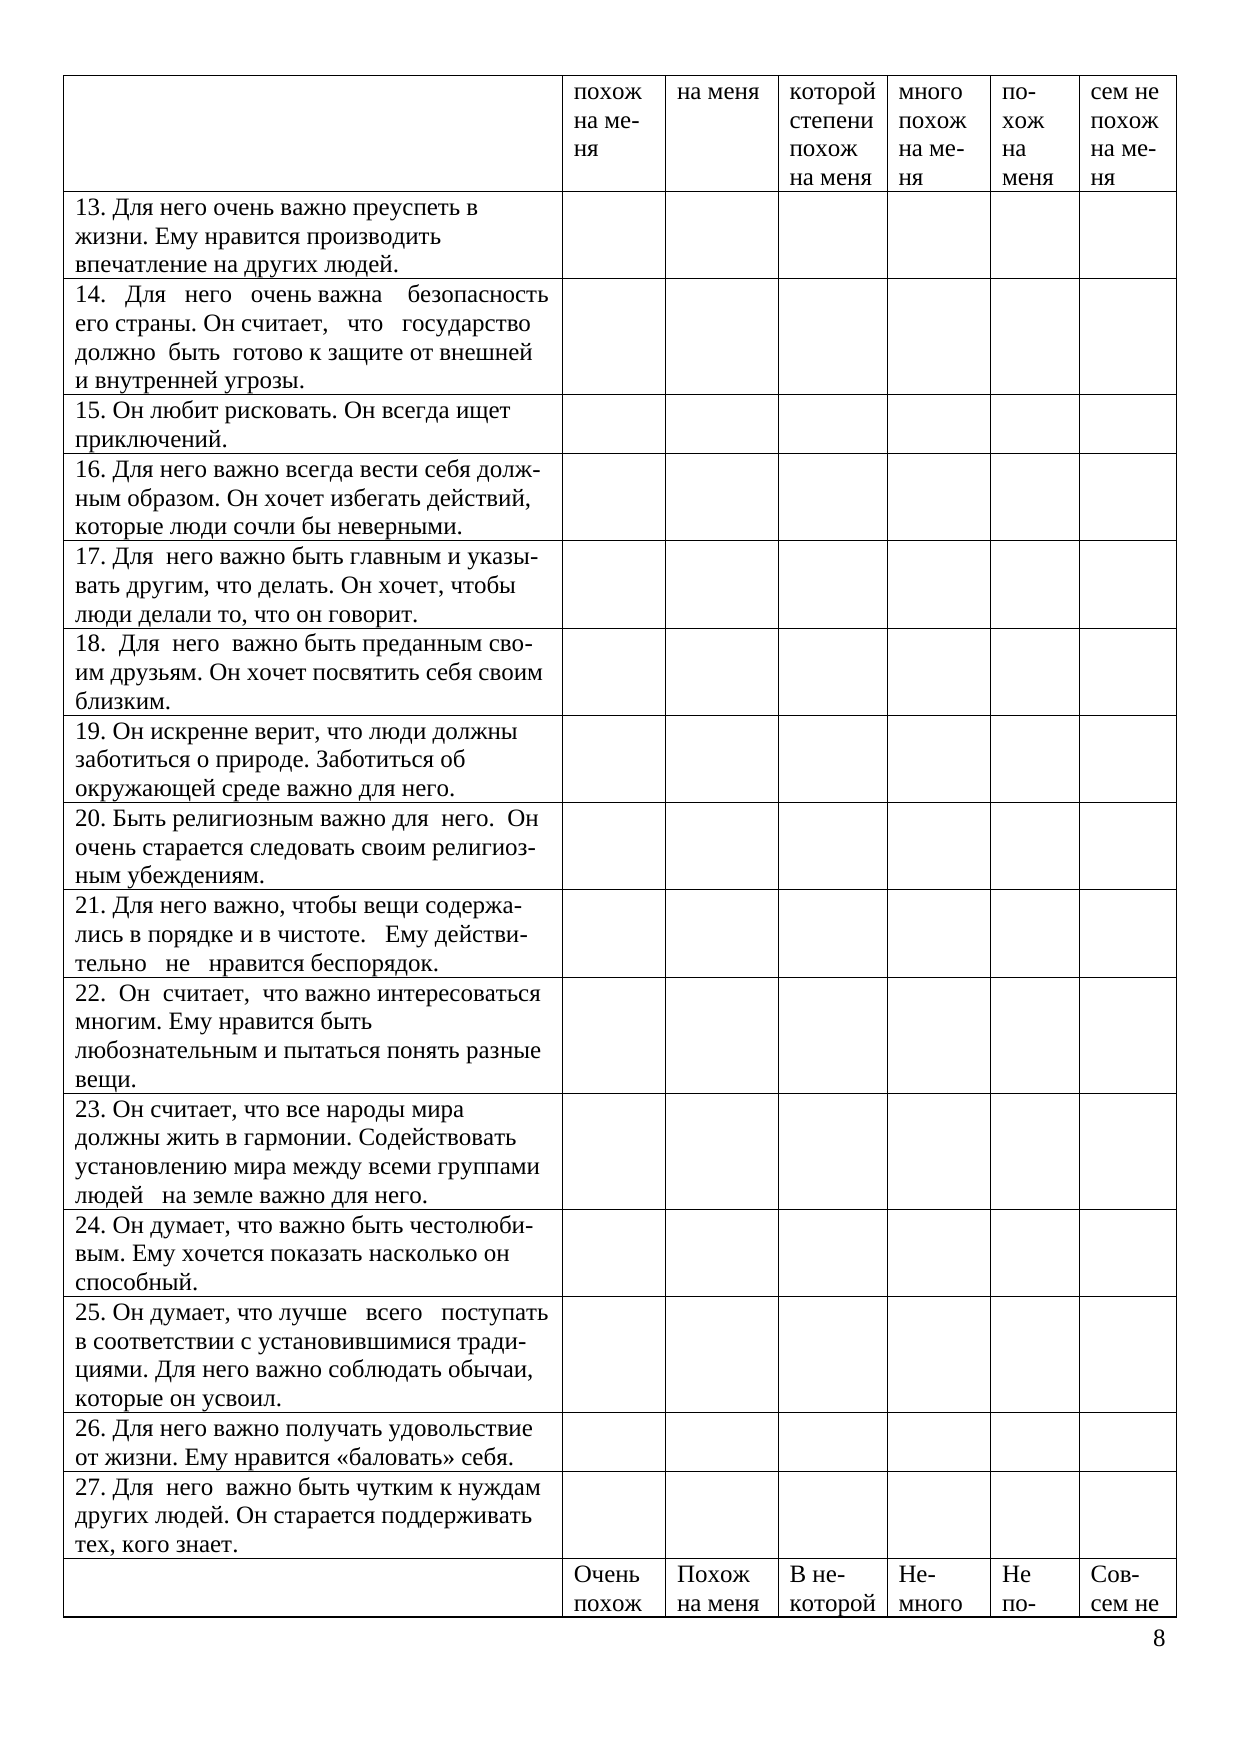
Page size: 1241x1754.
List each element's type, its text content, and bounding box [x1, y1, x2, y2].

table_cell [1080, 454, 1176, 540]
table_cell [991, 541, 1079, 627]
table_cell [779, 803, 887, 889]
table_cell [991, 1094, 1079, 1209]
table_cell [888, 978, 990, 1093]
table_cell [666, 279, 778, 394]
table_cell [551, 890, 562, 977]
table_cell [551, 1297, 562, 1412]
table_cell [779, 629, 887, 715]
table_cell [779, 541, 887, 627]
table_cell [991, 192, 1079, 278]
table_cell [563, 716, 665, 802]
table_cell [779, 978, 887, 1093]
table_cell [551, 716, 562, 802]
table_cell [888, 395, 990, 453]
table_cell [888, 192, 990, 278]
table_cell [563, 890, 665, 977]
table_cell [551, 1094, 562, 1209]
table_cell [1080, 978, 1176, 1093]
table_cell [991, 716, 1079, 802]
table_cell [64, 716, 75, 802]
table_cell [888, 1297, 990, 1412]
table_cell [888, 1210, 990, 1296]
table_cell [666, 1413, 778, 1471]
table_cell [779, 192, 887, 278]
table_cell [1080, 1297, 1176, 1412]
table_cell [779, 716, 887, 802]
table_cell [979, 1559, 990, 1616]
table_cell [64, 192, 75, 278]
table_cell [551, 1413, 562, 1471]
table_cell [563, 541, 665, 627]
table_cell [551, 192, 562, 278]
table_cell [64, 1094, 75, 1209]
table_cell [991, 454, 1079, 540]
table_cell [779, 279, 887, 394]
table_cell [563, 279, 665, 394]
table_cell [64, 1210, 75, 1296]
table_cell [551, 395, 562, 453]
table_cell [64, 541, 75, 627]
table_cell [1080, 1094, 1176, 1209]
table_cell [991, 1210, 1079, 1296]
table_cell [666, 1297, 778, 1412]
table_cell [779, 1094, 887, 1209]
table_cell [666, 1094, 778, 1209]
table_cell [1080, 1559, 1090, 1616]
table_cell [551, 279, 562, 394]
table_cell [666, 454, 778, 540]
table_cell [888, 1094, 990, 1209]
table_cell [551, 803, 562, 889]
table_cell [991, 629, 1079, 715]
table_cell [888, 454, 990, 540]
table_cell [563, 803, 665, 889]
table_cell [666, 978, 778, 1093]
table_cell [1080, 395, 1176, 453]
table_cell [991, 1472, 1079, 1558]
table_cell [64, 76, 562, 191]
table_cell [563, 1297, 665, 1412]
table_cell [1080, 1413, 1176, 1471]
table_cell [666, 803, 778, 889]
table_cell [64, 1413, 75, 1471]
table_cell [991, 890, 1079, 977]
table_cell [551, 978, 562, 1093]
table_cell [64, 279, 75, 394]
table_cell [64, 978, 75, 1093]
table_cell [888, 1559, 898, 1616]
table_cell [1080, 1472, 1176, 1558]
table_cell [1080, 279, 1176, 394]
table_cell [1165, 1559, 1176, 1616]
table_cell [991, 395, 1079, 453]
table_cell [563, 192, 665, 278]
table_cell [779, 1210, 887, 1296]
table_cell [779, 1413, 887, 1471]
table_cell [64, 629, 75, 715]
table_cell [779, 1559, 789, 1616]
table_cell [563, 1210, 665, 1296]
table_cell [666, 1472, 778, 1558]
table_cell [888, 279, 990, 394]
table_cell [666, 541, 778, 627]
table_cell [991, 978, 1079, 1093]
table_cell [1080, 1210, 1176, 1296]
table_cell [779, 1297, 887, 1412]
table_cell [666, 890, 778, 977]
table_cell [1080, 803, 1176, 889]
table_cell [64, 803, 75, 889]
table_cell [991, 1413, 1079, 1471]
table_cell [666, 395, 778, 453]
table_cell [888, 890, 990, 977]
table_cell [779, 395, 887, 453]
table_cell [563, 1094, 665, 1209]
table_cell [991, 1297, 1079, 1412]
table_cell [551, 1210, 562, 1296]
table_cell Очень похож на меня [563, 76, 665, 191]
table_cell [888, 803, 990, 889]
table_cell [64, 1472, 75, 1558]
table_cell [563, 978, 665, 1093]
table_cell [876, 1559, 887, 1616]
table_cell [666, 192, 778, 278]
table_cell [888, 1413, 990, 1471]
table_cell [991, 803, 1079, 889]
table_cell [888, 541, 990, 627]
table_cell [666, 716, 778, 802]
table_cell [563, 454, 665, 540]
table_cell [563, 629, 665, 715]
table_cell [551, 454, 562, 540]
table_cell [1080, 716, 1176, 802]
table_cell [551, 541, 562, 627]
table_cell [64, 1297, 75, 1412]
table_cell [1080, 192, 1176, 278]
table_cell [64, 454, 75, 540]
table_cell [779, 890, 887, 977]
table_cell Похож на меня [666, 76, 778, 191]
table_cell [563, 395, 665, 453]
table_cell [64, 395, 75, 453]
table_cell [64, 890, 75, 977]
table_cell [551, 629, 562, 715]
table_cell [991, 279, 1079, 394]
table_cell [64, 1559, 562, 1616]
table_cell [666, 629, 778, 715]
table_cell [1080, 629, 1176, 715]
table_cell [888, 716, 990, 802]
table_cell [563, 1413, 665, 1471]
table_cell [563, 1472, 665, 1558]
table_cell [888, 1472, 990, 1558]
table_cell [666, 1210, 778, 1296]
table_cell [1080, 890, 1176, 977]
table_cell [779, 1472, 887, 1558]
table_cell [779, 454, 887, 540]
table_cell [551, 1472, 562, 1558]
table_cell [1080, 541, 1176, 627]
table_cell [888, 629, 990, 715]
